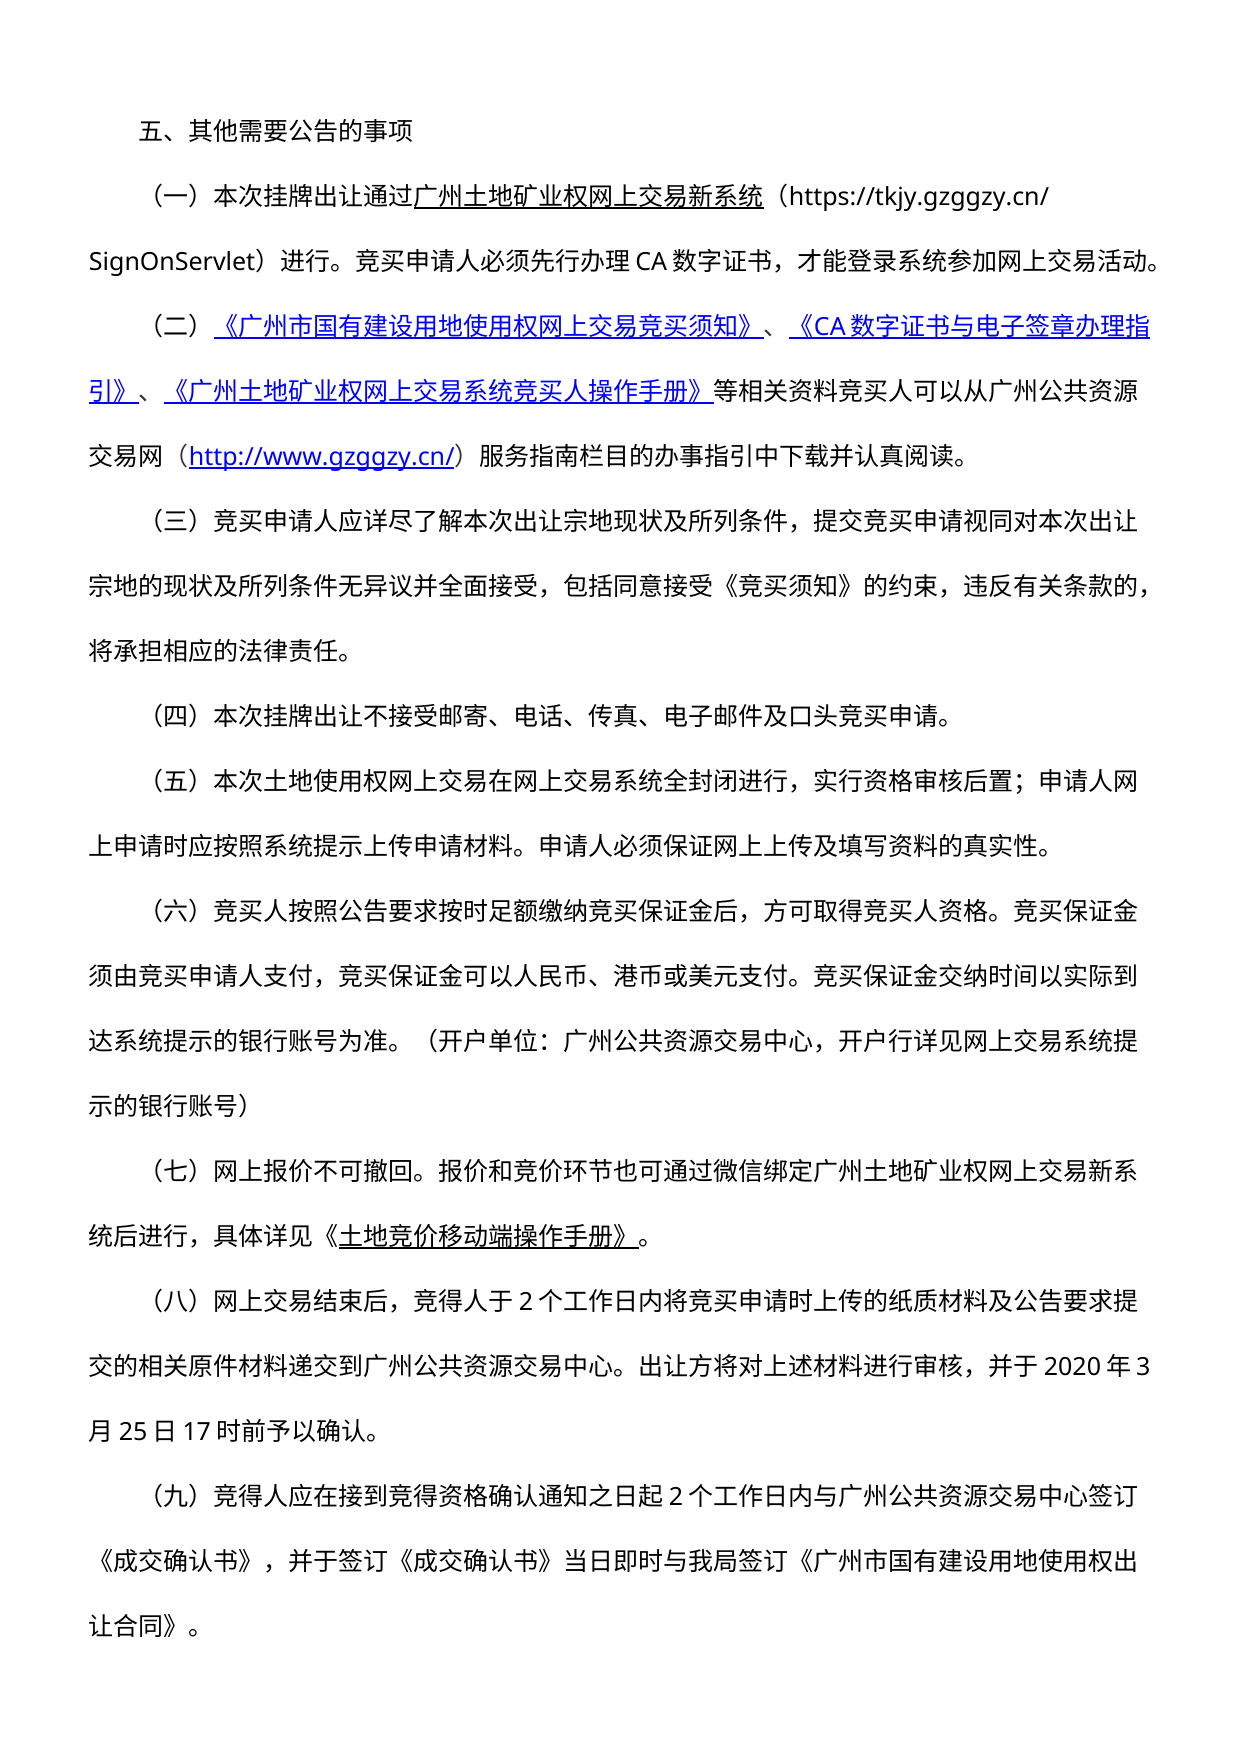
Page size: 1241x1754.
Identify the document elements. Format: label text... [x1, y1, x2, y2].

text （七）网上报价不可撤回。报价和竞价环节也可通过微信绑定广州土地矿业权网上交易新系统后进行，具体详见《土地竞价移动端操作手册》。 [89, 1137, 1152, 1267]
text 五、其他需要公告的事项 [89, 97, 1152, 162]
text （四）本次挂牌出让不接受邮寄、电话、传真、电子邮件及口头竞买申请。 [89, 682, 1152, 747]
text （一）本次挂牌出让通过广州土地矿业权网上交易新系统（https://tkjy.gzggzy.cn/SignOnServlet）进行。竞买申请人必须先行办理CA数字证书，才能登录系统参加网上交易活动。 [89, 162, 1152, 292]
text （五）本次土地使用权网上交易在网上交易系统全封闭进行，实行资格审核后置；申请人网上申请时应按照系统提示上传申请材料。申请人必须保证网上上传及填写资料的真实性。 [89, 747, 1152, 877]
text （六）竞买人按照公告要求按时足额缴纳竞买保证金后，方可取得竞买人资格。竞买保证金须由竞买申请人支付，竞买保证金可以人民币、港币或美元支付。竞买保证金交纳时间以实际到达系统提示的银行账号为准。（开户单位：广州公共资源交易中心，开户行详见网上交易系统提示的银行账号） [89, 877, 1152, 1137]
text （九）竞得人应在接到竞得资格确认通知之日起2个工作日内与广州公共资源交易中心签订《成交确认书》，并于签订《成交确认书》当日即时与我局签订《广州市国有建设用地使用权出让合同》。 [89, 1462, 1152, 1657]
text （二）《广州市国有建设用地使用权网上交易竞买须知》、《CA数字证书与电子签章办理指引》、《广州土地矿业权网上交易系统竞买人操作手册》等相关资料竞买人可以从广州公共资源交易网（http://www.gzggzy.cn/）服务指南栏目的办事指引中下载并认真阅读。 [89, 292, 1152, 487]
text （三）竞买申请人应详尽了解本次出让宗地现状及所列条件，提交竞买申请视同对本次出让宗地的现状及所列条件无异议并全面接受，包括同意接受《竞买须知》的约束，违反有关条款的，将承担相应的法律责任。 [89, 487, 1152, 682]
text （八）网上交易结束后，竞得人于2个工作日内将竞买申请时上传的纸质材料及公告要求提交的相关原件材料递交到广州公共资源交易中心。出让方将对上述材料进行审核，并于2020年3月25日17时前予以确认。 [89, 1267, 1152, 1462]
